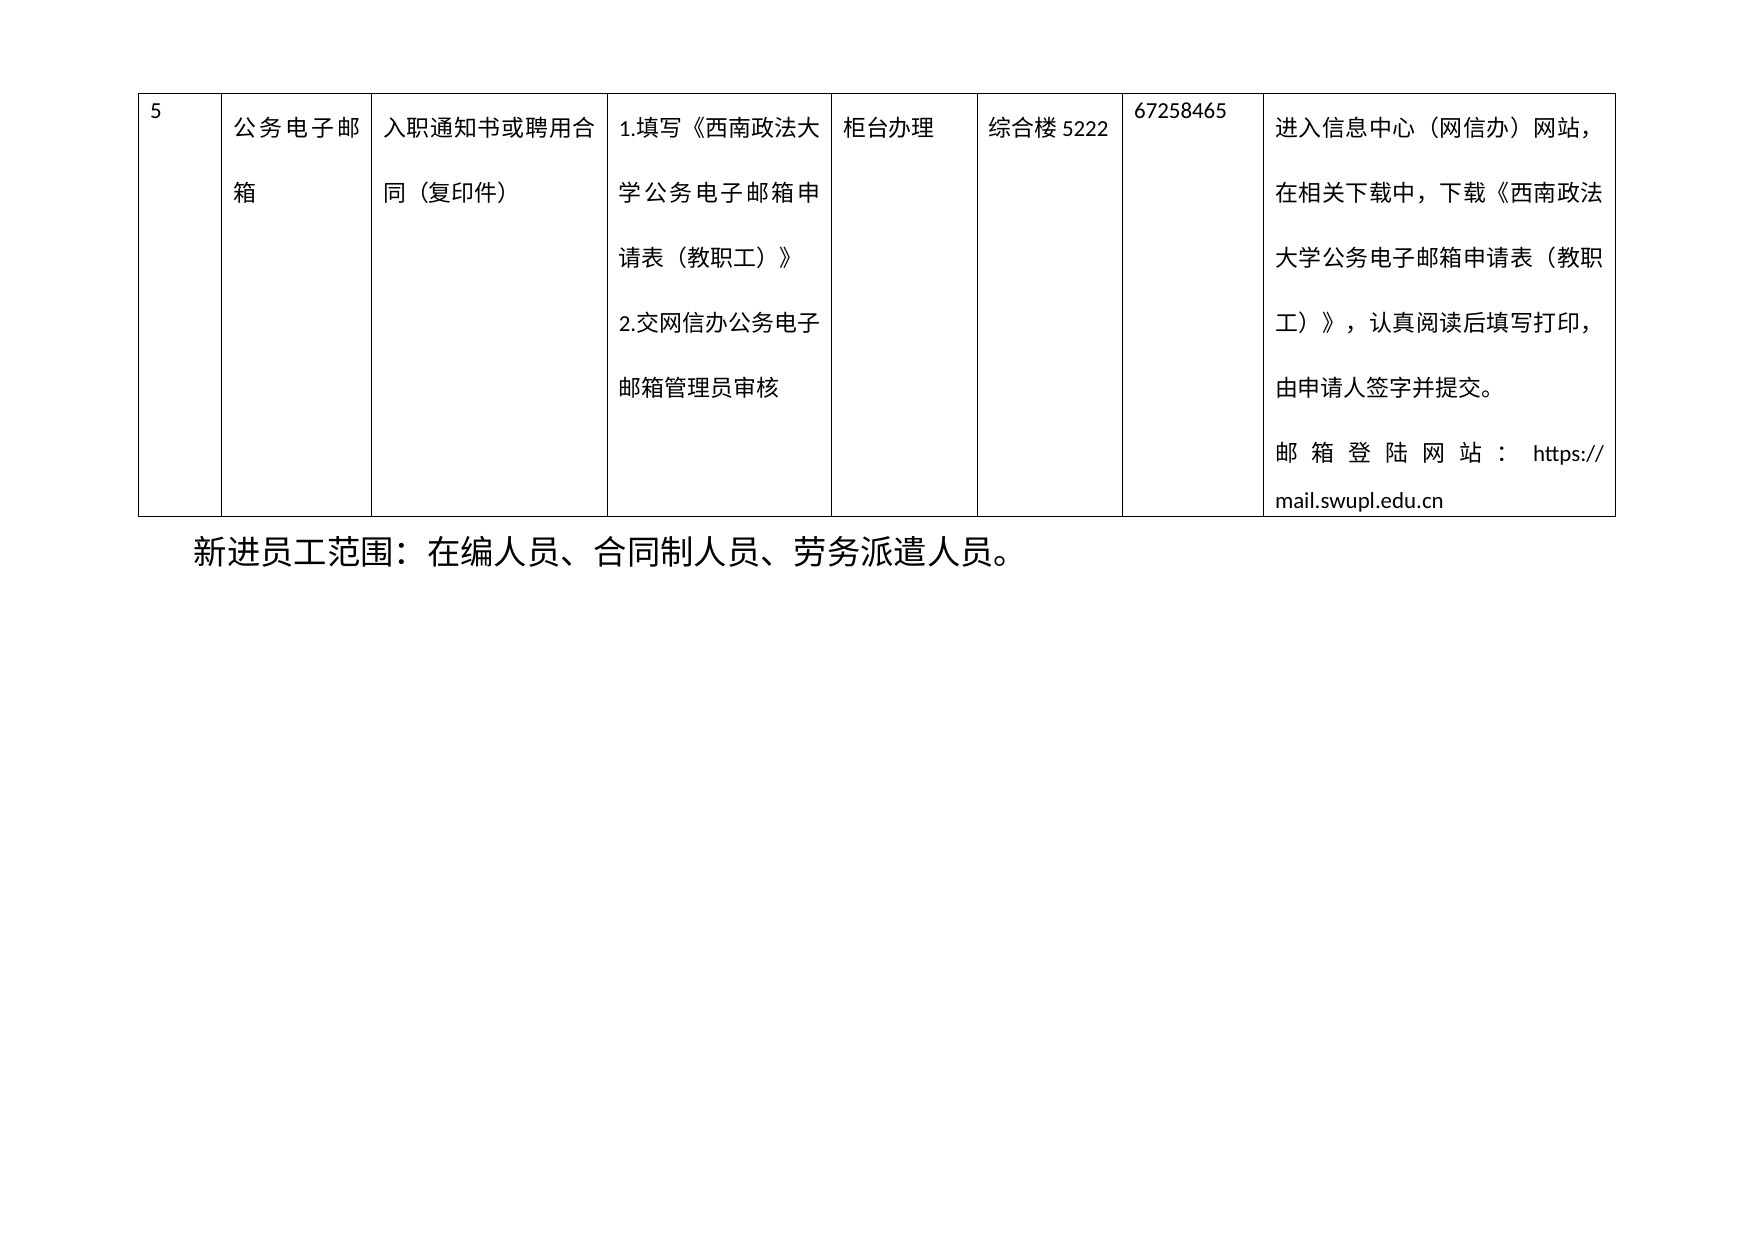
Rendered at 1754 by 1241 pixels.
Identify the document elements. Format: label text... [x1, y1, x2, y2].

table_cell 进入信息中心（网信办）网站，在相关下载中，下载《西南政法大学公务电子邮箱申请表（教职工）》，认真阅读后填写打印，由申请人签字并提交。 邮箱登陆网站：https://mail.swupl.edu.cn [1264, 94, 1615, 516]
table_cell 1.填写《西南政法大学公务电子邮箱申请表（教职工）》 2.交网信办公务电子邮箱管理员审核 [608, 94, 831, 516]
table_cell 5 [139, 94, 221, 516]
table_cell 公务电子邮箱 [222, 94, 371, 516]
table_cell 67258465 [1123, 94, 1263, 516]
text 新进员工范围：在编人员、合同制人员、劳务派遣人员。 [194, 517, 1604, 582]
table_cell 入职通知书或聘用合同（复印件） [372, 94, 607, 516]
table_cell 柜台办理 [832, 94, 977, 516]
table_cell 综合楼5222 [978, 94, 1122, 516]
